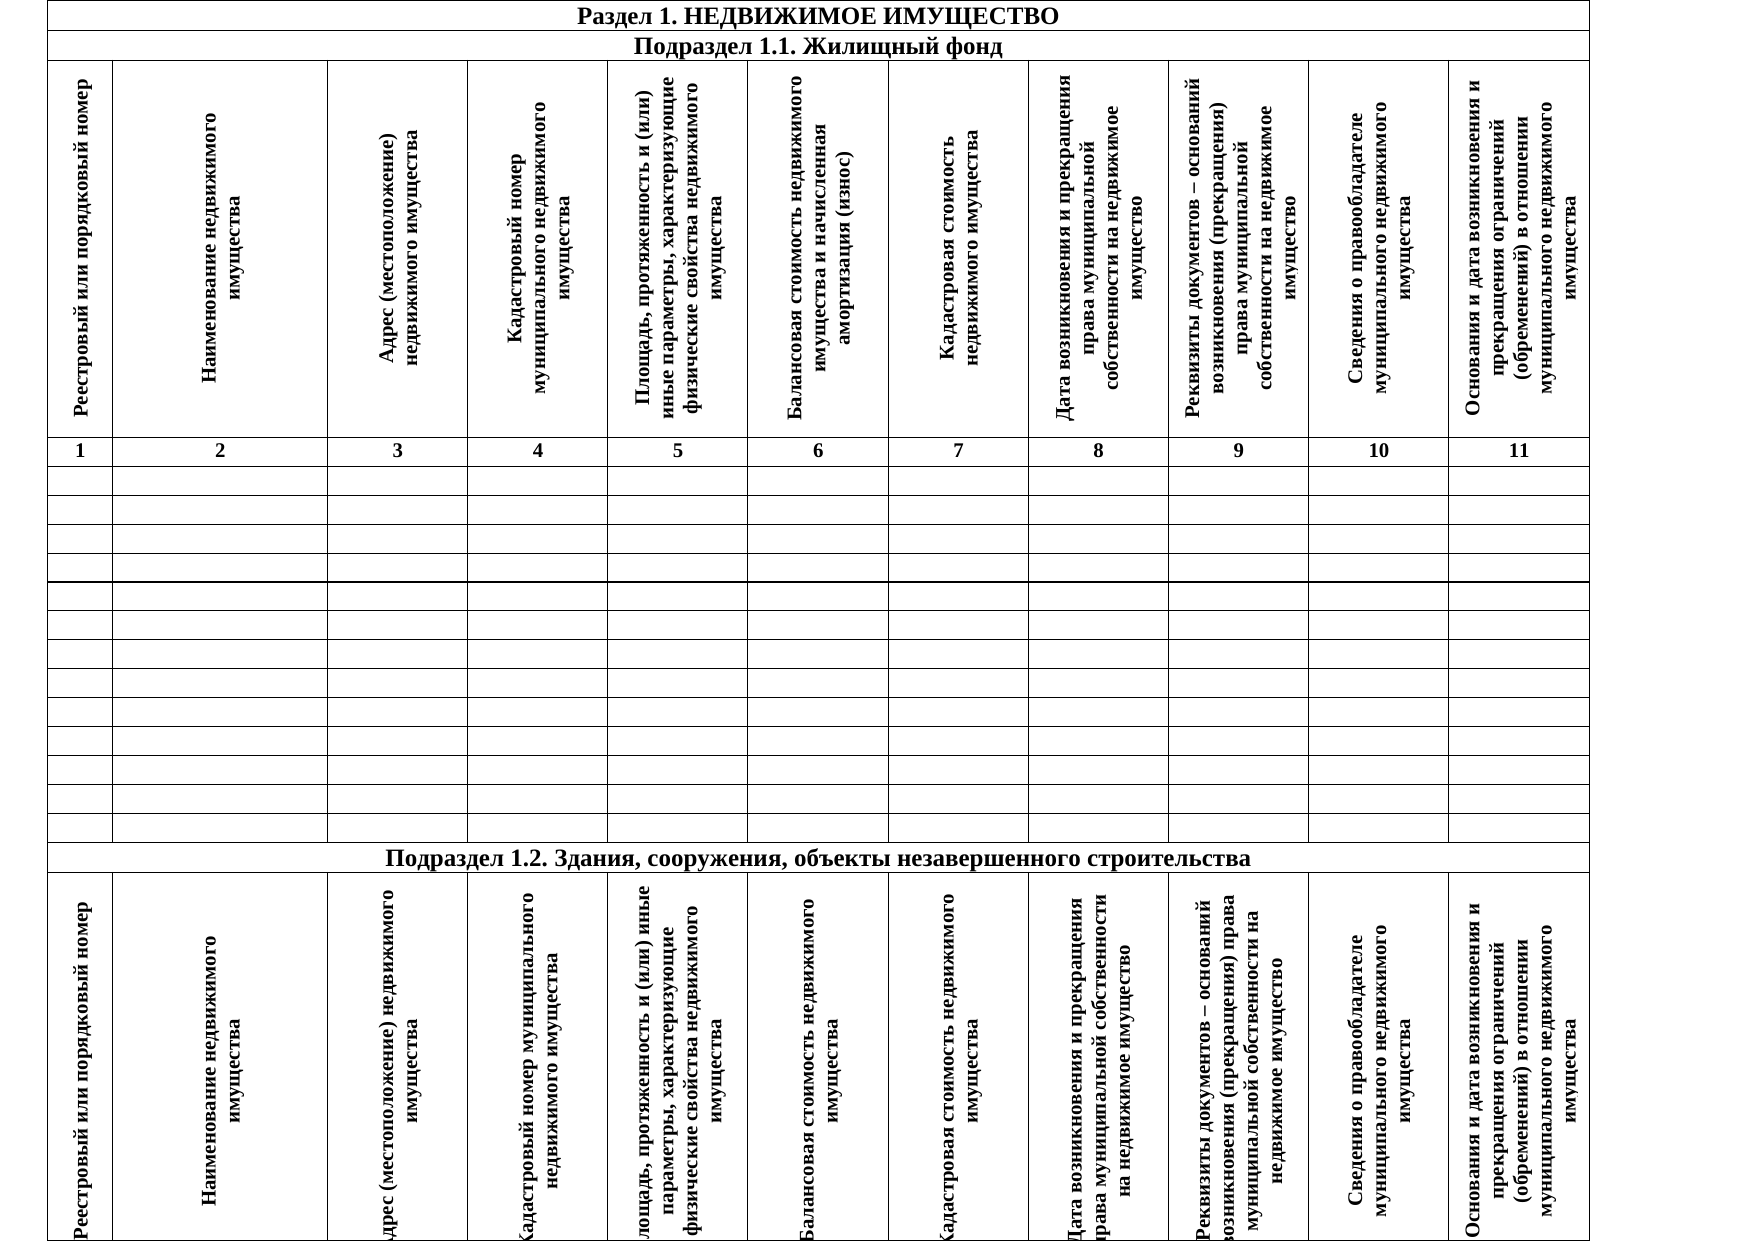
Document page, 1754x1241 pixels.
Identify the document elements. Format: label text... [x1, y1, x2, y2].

table_cell [1449, 496, 1589, 523]
table_cell Реквизиты документов – оснований возникновения (прекращения) права муниципальной собственности на недвижимое имущество [1169, 873, 1308, 1240]
table_cell Балансовая стоимость недвижимого имущества [748, 873, 888, 1240]
table_cell [1169, 698, 1308, 726]
table_cell [608, 698, 747, 726]
table_cell [1449, 611, 1589, 639]
table_cell [1309, 814, 1448, 842]
table_cell [889, 496, 1028, 523]
table_cell [113, 698, 327, 726]
table_cell Сведения о правообладателе муниципального недвижимого имущества [1309, 61, 1448, 437]
table_cell [468, 583, 607, 610]
table_cell [328, 640, 467, 668]
table_cell [48, 640, 112, 668]
table_cell [468, 814, 607, 842]
table_cell [1309, 611, 1448, 639]
table_cell [1029, 785, 1168, 813]
table_cell [748, 583, 888, 610]
table_cell Наименование недвижимого имущества [113, 61, 327, 437]
table_cell [328, 669, 467, 697]
table_cell [748, 554, 888, 581]
table_cell [113, 785, 327, 813]
table_cell [1309, 785, 1448, 813]
table_cell 1 [48, 438, 112, 466]
table_cell [748, 496, 888, 523]
table_cell [608, 583, 747, 610]
table_cell [48, 525, 112, 552]
table_cell [1309, 727, 1448, 755]
table_cell [1449, 756, 1589, 784]
table_cell [328, 611, 467, 639]
table_cell Площадь, протяженность и (или) иные параметры, характеризующие физические свойства недвижимого имущества [608, 61, 747, 437]
table_cell [1309, 583, 1448, 610]
table_cell [1449, 814, 1589, 842]
table_cell [608, 640, 747, 668]
table_cell [1029, 727, 1168, 755]
table_cell [48, 814, 112, 842]
table_cell [1029, 698, 1168, 726]
table_cell [1309, 496, 1448, 523]
table_cell [113, 583, 327, 610]
table_cell 10 [1309, 438, 1448, 466]
table_cell [748, 611, 888, 639]
table_cell 5 [608, 438, 747, 466]
table_cell [48, 785, 112, 813]
table_cell [1449, 554, 1589, 581]
table_cell 6 [748, 438, 888, 466]
table_cell [889, 698, 1028, 726]
table_cell [1449, 467, 1589, 494]
table_cell [608, 814, 747, 842]
table_cell [748, 698, 888, 726]
table_cell [468, 467, 607, 494]
table_cell [468, 640, 607, 668]
table_cell [468, 785, 607, 813]
table_cell [328, 525, 467, 552]
table_cell [608, 554, 747, 581]
table_cell [328, 814, 467, 842]
table_cell [48, 698, 112, 726]
table_cell [328, 467, 467, 494]
table_cell [1169, 727, 1308, 755]
table_cell [1309, 756, 1448, 784]
table_cell [889, 467, 1028, 494]
table_header Раздел 1. НЕДВИЖИМОЕ ИМУЩЕСТВО [48, 1, 1589, 30]
table_cell [48, 554, 112, 581]
table_cell [608, 785, 747, 813]
table_cell [1449, 727, 1589, 755]
table_cell [1169, 554, 1308, 581]
table_cell [889, 611, 1028, 639]
table_cell [608, 669, 747, 697]
table_cell [1029, 496, 1168, 523]
table_cell [1029, 525, 1168, 552]
table_cell [328, 496, 467, 523]
table_cell [1029, 640, 1168, 668]
table_cell Адрес (местоположение) недвижимого имущества [328, 61, 467, 437]
table_cell Подраздел 1.1. Жилищный фонд [48, 31, 1589, 59]
table_cell [1169, 611, 1308, 639]
table_cell [468, 669, 607, 697]
table_cell Кадастровый номер муниципального недвижимого имущества [468, 873, 607, 1240]
table_cell [1029, 756, 1168, 784]
table_cell Дата возникновения и прекращения права муниципальной собственности на недвижимое имущество [1029, 873, 1168, 1240]
table_cell [1029, 554, 1168, 581]
table_cell Балансовая стоимость недвижимого имущества и начисленная амортизация (износ) [748, 61, 888, 437]
table_cell [468, 611, 607, 639]
table_cell [748, 669, 888, 697]
table_cell [748, 467, 888, 494]
table_cell Реквизиты документов – оснований возникновения (прекращения) права муниципальной собственности на недвижимое имущество [1169, 61, 1308, 437]
table_cell [608, 756, 747, 784]
table_cell 4 [468, 438, 607, 466]
table_cell [113, 814, 327, 842]
table_cell [1169, 814, 1308, 842]
table_cell Подраздел 1.2. Здания, сооружения, объекты незавершенного строительства [48, 843, 1589, 872]
table_cell [889, 785, 1028, 813]
table_cell [1169, 525, 1308, 552]
table_cell [468, 756, 607, 784]
table_cell [113, 669, 327, 697]
table_cell Реестровый или порядковый номер [48, 873, 112, 1240]
table_cell [889, 669, 1028, 697]
table_cell Кадастровый номер муниципального недвижимого имущества [468, 61, 607, 437]
table_cell [889, 554, 1028, 581]
table_cell [48, 467, 112, 494]
table_cell [328, 583, 467, 610]
table_cell [468, 698, 607, 726]
table_cell [1449, 669, 1589, 697]
table_cell [889, 756, 1028, 784]
table_cell [48, 611, 112, 639]
table_cell [113, 525, 327, 552]
table_cell [113, 496, 327, 523]
table_cell [1169, 756, 1308, 784]
table_cell [608, 525, 747, 552]
table_cell Площадь, протяженность и (или) иные параметры, характеризующие физические свойства недвижимого имущества [608, 873, 747, 1240]
table_cell [113, 611, 327, 639]
table_cell [748, 525, 888, 552]
table_cell Наименование недвижимого имущества [113, 873, 327, 1240]
table_cell [1029, 467, 1168, 494]
table_cell [1169, 467, 1308, 494]
table_cell [328, 727, 467, 755]
table_cell Реестровый или порядковый номер [48, 61, 112, 437]
table_cell [48, 669, 112, 697]
table_cell 9 [1169, 438, 1308, 466]
table_cell [1449, 698, 1589, 726]
table_cell [1449, 785, 1589, 813]
table_cell [113, 554, 327, 581]
table_cell Кадастровая стоимость недвижимого имущества [889, 61, 1028, 437]
table_cell [1449, 640, 1589, 668]
table_cell [328, 785, 467, 813]
table_cell Кадастровая стоимость недвижимого имущества [889, 873, 1028, 1240]
table_cell Основания и дата возникновения и прекращения ограничений (обременений) в отношении муниципального недвижимого имущества [1449, 873, 1589, 1240]
table_cell [608, 611, 747, 639]
table_cell [889, 640, 1028, 668]
table_cell [468, 727, 607, 755]
table_cell 11 [1449, 438, 1589, 466]
table_cell [608, 467, 747, 494]
table_cell [1449, 583, 1589, 610]
table_cell [748, 785, 888, 813]
table_cell [1029, 669, 1168, 697]
table_cell [1169, 496, 1308, 523]
table_cell [48, 727, 112, 755]
table_cell [608, 496, 747, 523]
table_cell [48, 496, 112, 523]
table_cell [1169, 785, 1308, 813]
table_cell [113, 467, 327, 494]
table_cell [48, 756, 112, 784]
table_cell [1169, 583, 1308, 610]
table_cell Основания и дата возникновения и прекращения ограничений (обременений) в отношении муниципального недвижимого имущества [1449, 61, 1589, 437]
table_cell [113, 727, 327, 755]
table_cell [328, 756, 467, 784]
table_cell [1309, 525, 1448, 552]
table_cell [468, 554, 607, 581]
table_cell [468, 496, 607, 523]
table_cell 7 [889, 438, 1028, 466]
table_cell [1309, 467, 1448, 494]
table_cell [48, 583, 112, 610]
table_cell [1029, 583, 1168, 610]
table_cell 2 [113, 438, 327, 466]
table_cell [1309, 640, 1448, 668]
table_cell [608, 727, 747, 755]
table_cell [328, 554, 467, 581]
table_cell [1309, 698, 1448, 726]
table_cell Адрес (местоположение) недвижимого имущества [328, 873, 467, 1240]
table_cell [328, 698, 467, 726]
table_cell [889, 525, 1028, 552]
table_cell [1029, 814, 1168, 842]
table_cell 8 [1029, 438, 1168, 466]
table_cell [468, 525, 607, 552]
table_cell [1029, 611, 1168, 639]
table_cell [748, 814, 888, 842]
table_cell [889, 727, 1028, 755]
table_cell [1169, 669, 1308, 697]
table_cell [1309, 554, 1448, 581]
table_cell [748, 756, 888, 784]
table_cell [1309, 669, 1448, 697]
table_cell [889, 814, 1028, 842]
table_cell 3 [328, 438, 467, 466]
table_cell [113, 756, 327, 784]
table_cell [1169, 640, 1308, 668]
table_cell [113, 640, 327, 668]
table_cell [889, 583, 1028, 610]
table_cell [1449, 525, 1589, 552]
table_cell [748, 727, 888, 755]
table_cell [748, 640, 888, 668]
table_cell Дата возникновения и прекращения права муниципальной собственности на недвижимое имущество [1029, 61, 1168, 437]
table_cell Сведения о правообладателе муниципального недвижимого имущества [1309, 873, 1448, 1240]
